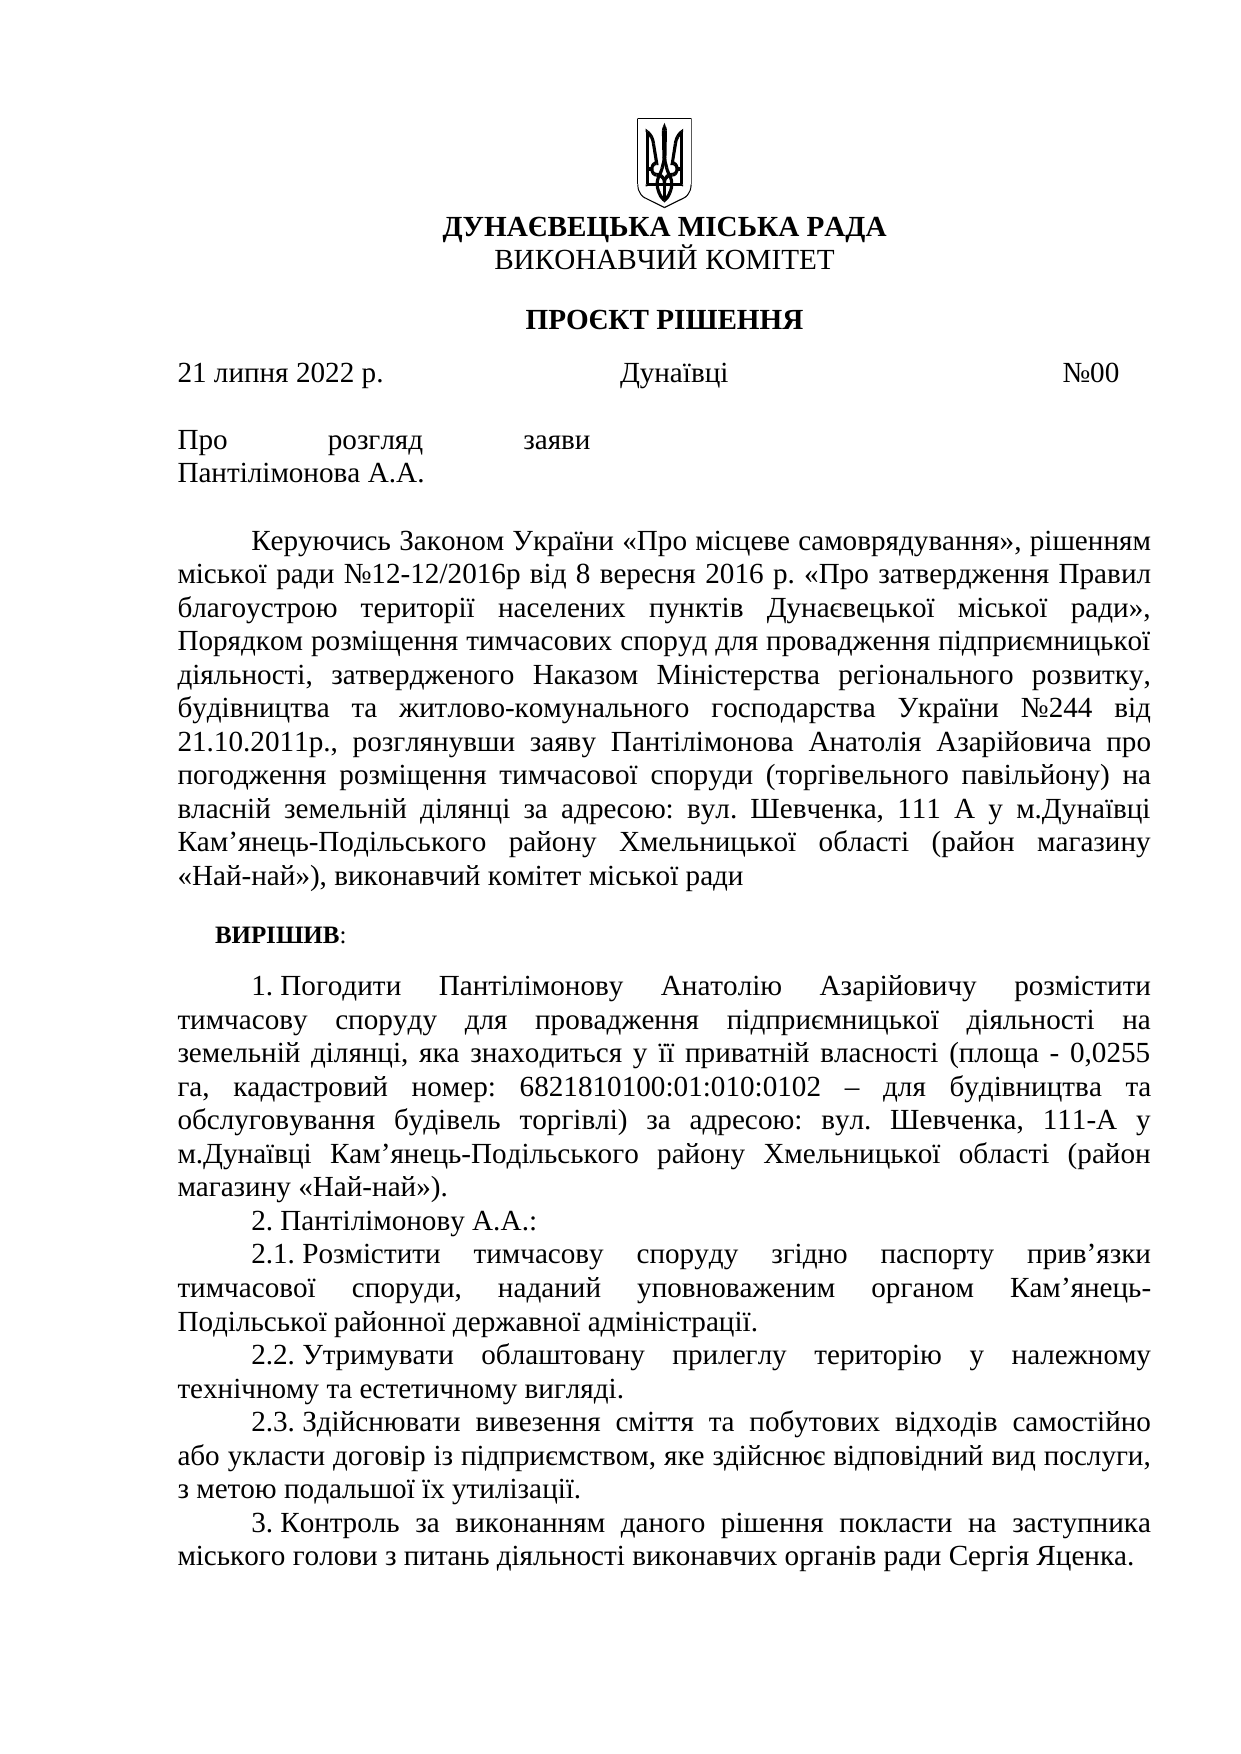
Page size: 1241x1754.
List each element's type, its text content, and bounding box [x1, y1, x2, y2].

text Керуючись Законом України «Про місцеве самоврядування», рішенням міської ради №12-12/2016р від 8 вересня 2016 р. «Про затвердження Правил благоустрою території населених пунктів Дунаєвецької міської ради», Порядком розміщення тимчасових споруд для провадження підприємницької діяльності, затвердженого Наказом Міністерства регіонального розвитку, будівництва та житлово-комунального господарства України №244 від 21.10.2011р., розглянувши заяву Пантілімонова Анатолія Азарійовича про погодження розміщення тимчасової споруди (торгівельного павільйону) на власній земельній ділянці за адресою: вул. Шевченка, 111 А у м.Дунаївці Кам’янець-Подільського району Хмельницької області (район магазину «Най-най»), виконавчий комітет міської ради [177, 523, 1152, 892]
text ВИКОНАВЧИЙ КОМІТЕТ [177, 242, 1152, 276]
text ПРОЄКТ РІШЕННЯ [177, 302, 1152, 336]
text ДУНАЄВЕЦЬКА МІСЬКА РАДА [177, 209, 1152, 242]
text 3. Контроль за виконанням даного рішення покласти на заступника міського голови з питань діяльності виконавчих органів ради Сергія Яценка. [177, 1505, 1152, 1572]
text 2. Пантілімонову А.А.: [177, 1203, 1152, 1237]
text ВИРІШИВ: [215, 920, 1152, 949]
text 2.1. Розмістити тимчасову споруду згідно паспорту прив’язки тимчасової споруди, наданий уповноваженим органом Кам’янець-Подільської районної державної адміністрації. [177, 1237, 1152, 1337]
text 2.3. Здійснювати вивезення сміття та побутових відходів самостійно або укласти договір із підприємством, яке здійснює відповідний вид послуги, з метою подальшої їх утилізації. [177, 1404, 1152, 1505]
text 1. Погодити Пантілімонову Анатолію Азарійовичу розмістити тимчасову споруду для провадження підприємницької діяльності на земельній ділянці, яка знаходиться у її приватній власності (площа - 0,0255 га, кадастровий номер: 6821810100:01:010:0102 – для будівництва та обслуговування будівель торгівлі) за адресою: вул. Шевченка, 111-А у м.Дунаївці Кам’янець-Подільського району Хмельницької області (район магазину «Най-най»). [177, 968, 1152, 1203]
text 2.2. Утримувати облаштовану прилеглу територію у належному технічному та естетичному вигляді. [177, 1337, 1152, 1404]
text Про розгляд заяви Пантілімонова А.А. [177, 422, 591, 489]
text 21 липня 2022 р. Дунаївці №00 [177, 355, 1152, 388]
